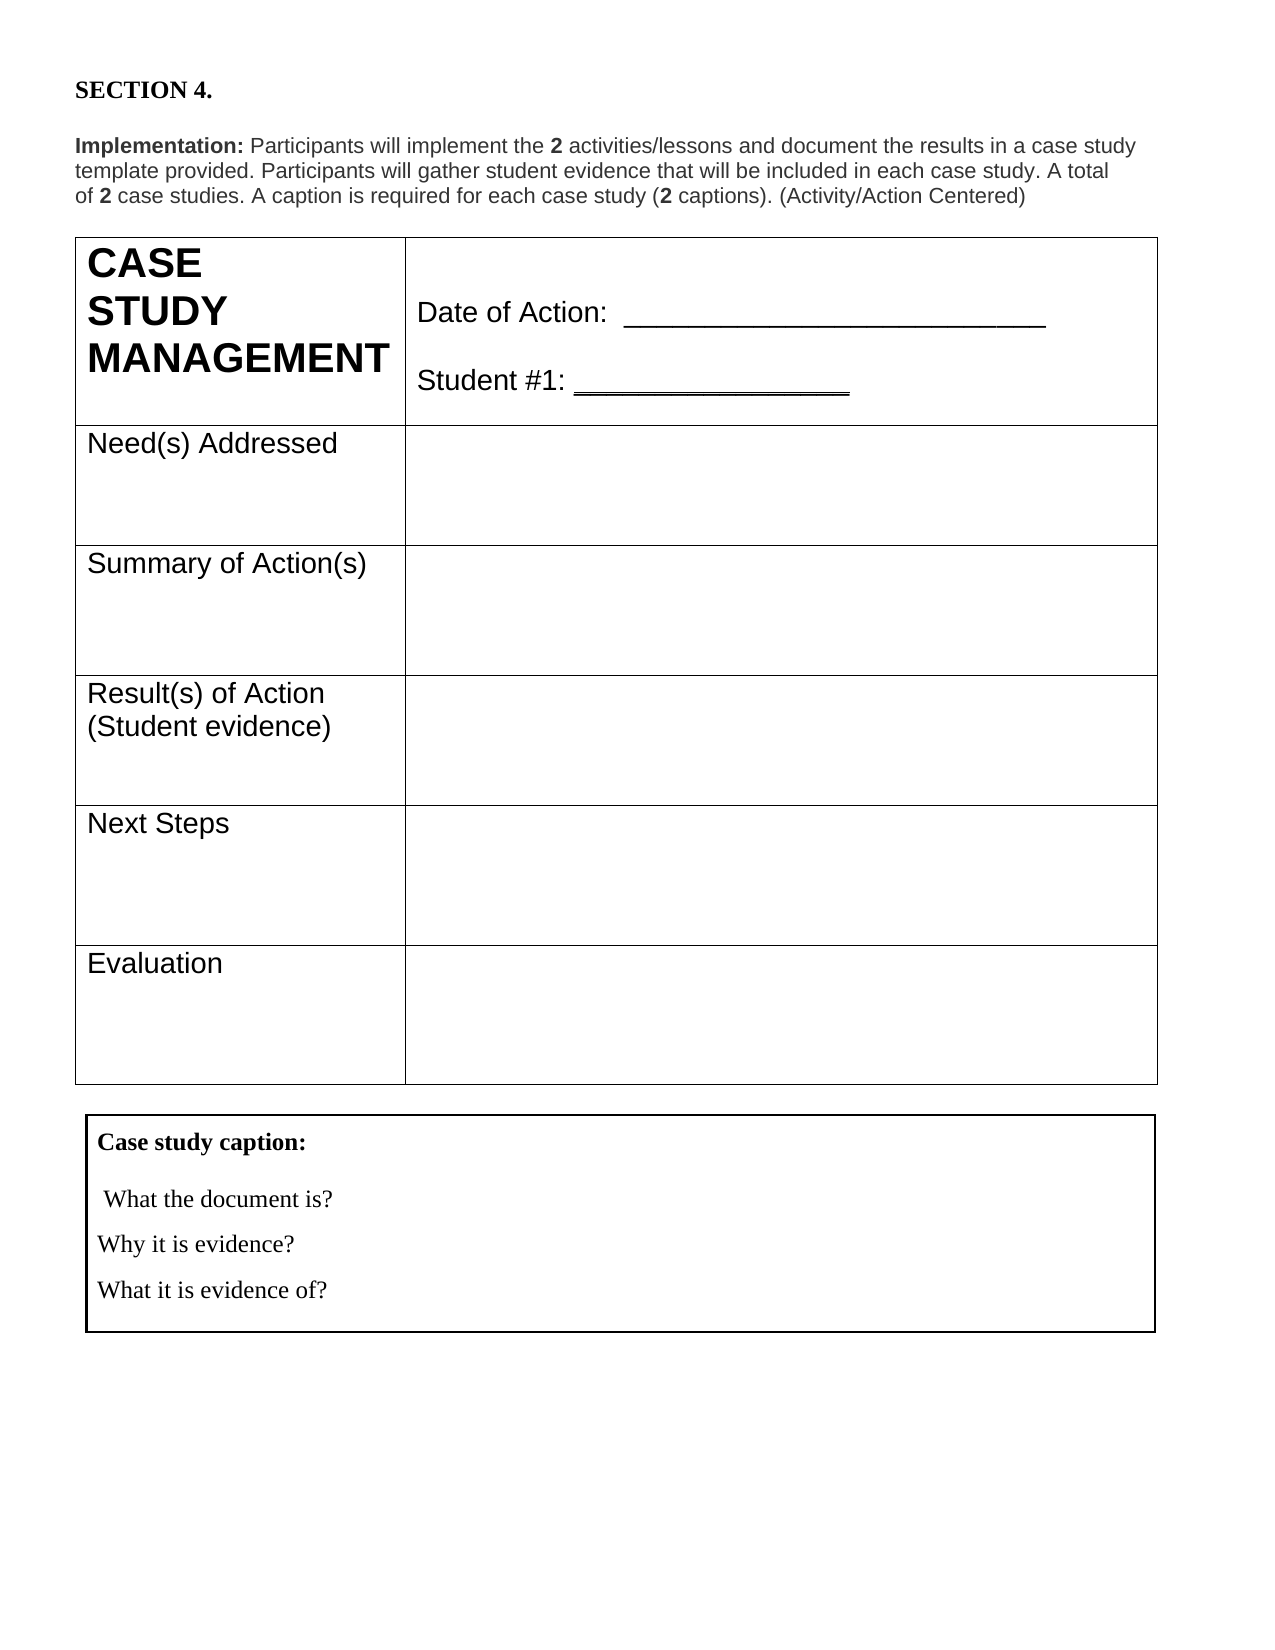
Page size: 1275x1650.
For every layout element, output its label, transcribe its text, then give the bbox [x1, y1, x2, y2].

table_cell [406, 546, 1157, 675]
table_header Date of Action: __________________________ Student #1: _________________ [406, 238, 1157, 425]
table_cell Evaluation [76, 946, 405, 1084]
table_cell [406, 806, 1157, 945]
table_cell [406, 676, 1157, 805]
text SECTION 4. [75, 75, 1200, 104]
table_cell [406, 426, 1157, 545]
text Implementation: Participants will implement the 2 activities/lessons and document the results in a case study template provided. Participants will gather student evidence that will be included in each case study. A total of 2 case studies. A caption is required for each case study (2 captions). (Activity/Action Centered) [75, 132, 1200, 208]
table_cell [406, 946, 1157, 1084]
table_header CASE STUDY MANAGEMENT [76, 238, 405, 425]
table_cell Result(s) of Action (Student evidence) [76, 676, 405, 805]
table_cell Summary of Action(s) [76, 546, 405, 675]
table_cell Need(s) Addressed [76, 426, 405, 545]
table_cell Next Steps [76, 806, 405, 945]
table_header Case study caption: What the document is? Why it is evidence? What it is evidence of? [88, 1116, 1154, 1331]
